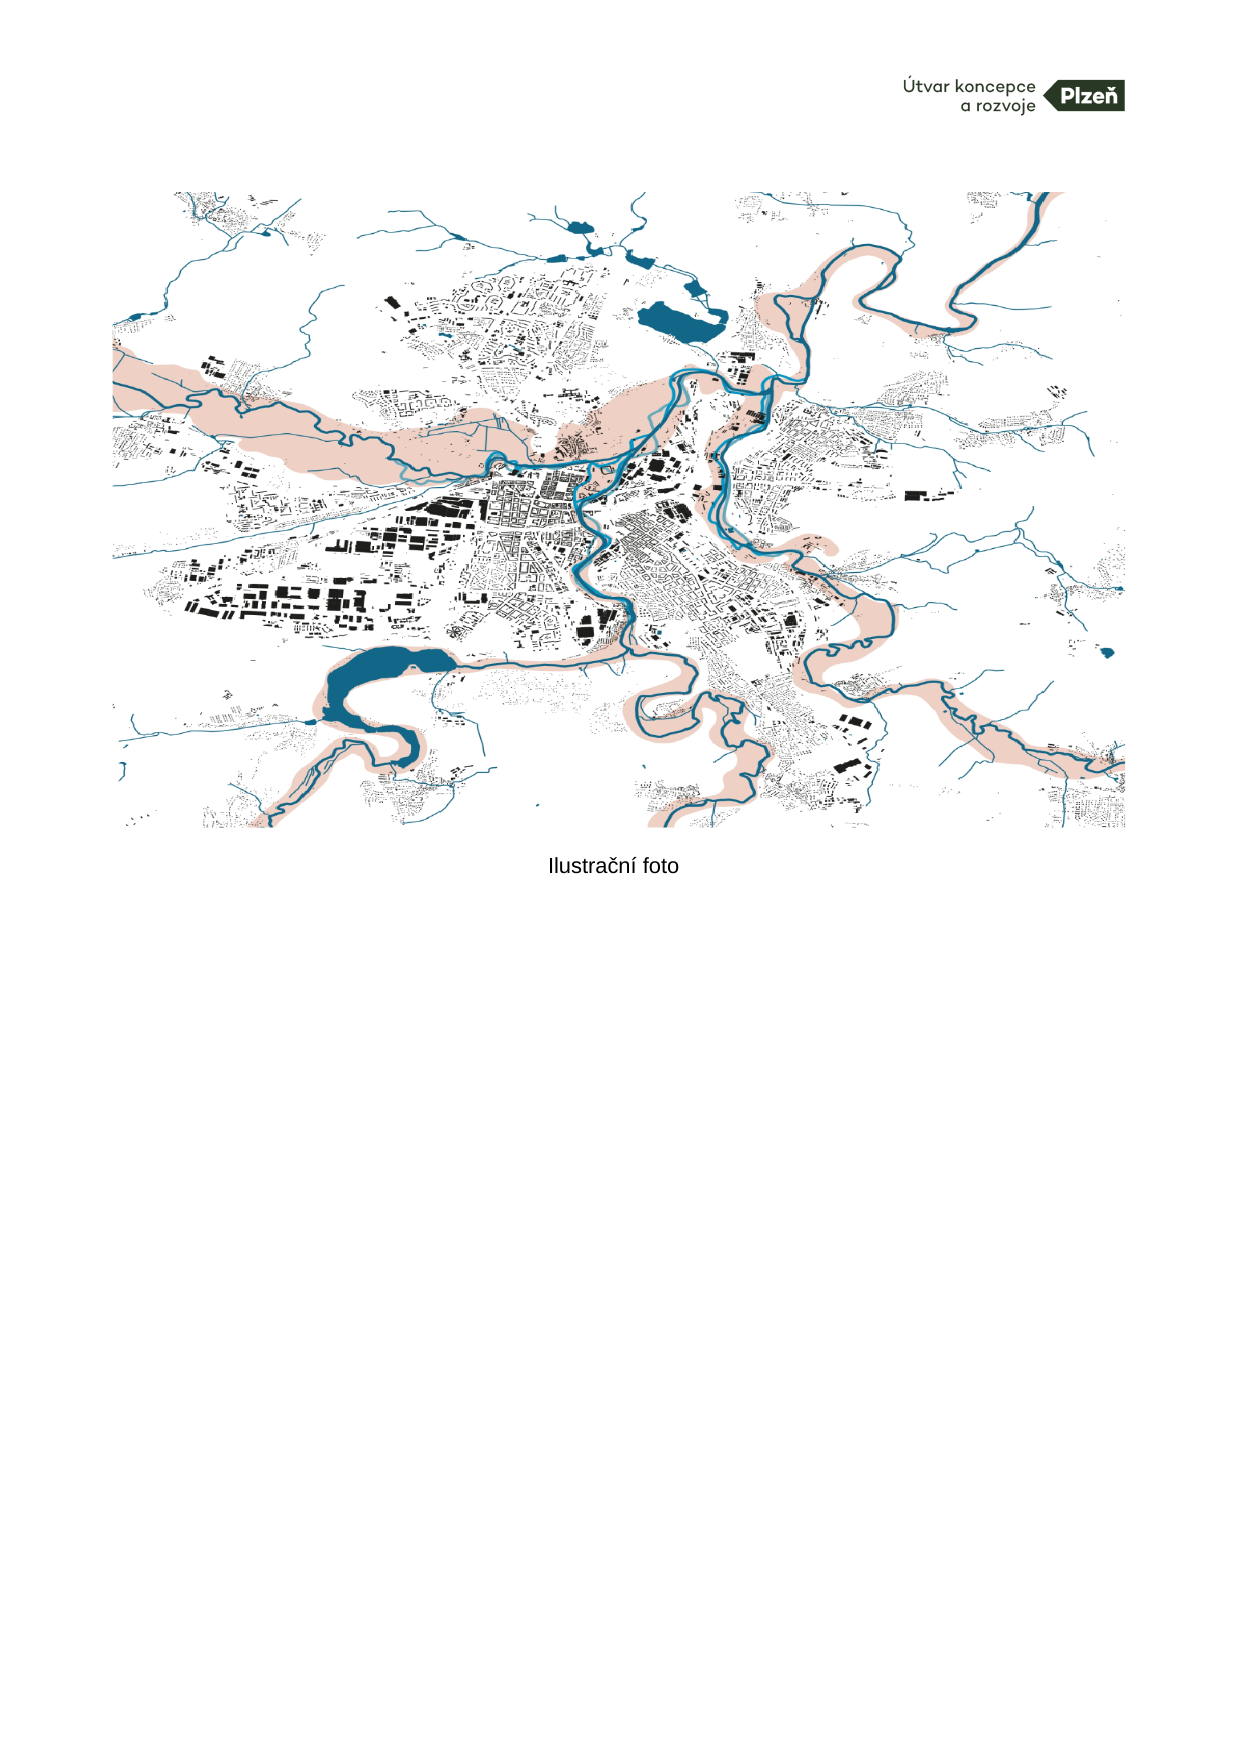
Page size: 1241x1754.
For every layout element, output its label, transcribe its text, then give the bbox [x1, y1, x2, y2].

table_header Ilustrační foto [548, 848, 692, 878]
picture [112, 192, 1125, 830]
